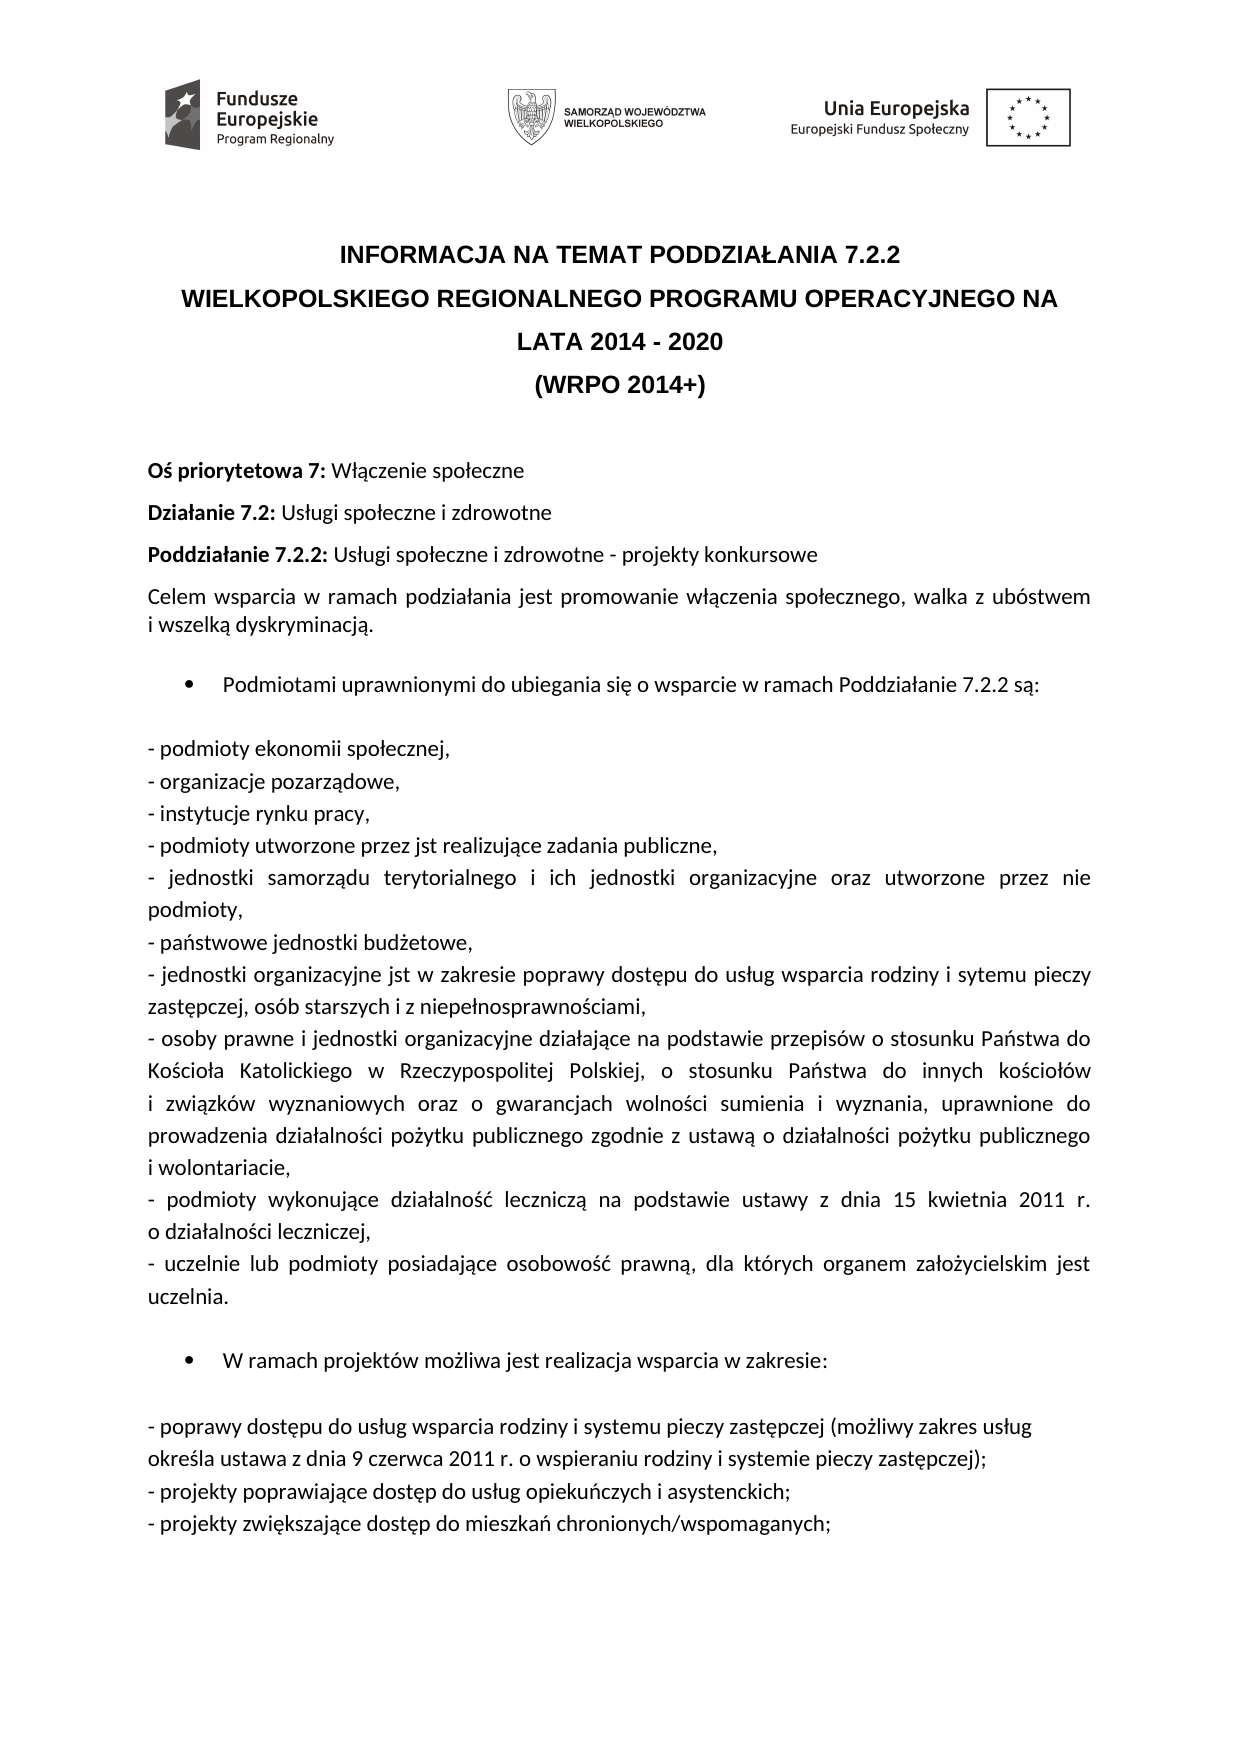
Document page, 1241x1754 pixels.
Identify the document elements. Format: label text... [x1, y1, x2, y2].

text - instytucje rynku pracy, [148, 799, 1093, 827]
text - jednostki organizacyjne jst w zakresie poprawy dostępu do usług wsparcia rodziny i sytemu pieczy zastępczej, osób starszych i z niepełnosprawnościami, [148, 960, 1093, 1020]
text (WRPO 2014+) [148, 370, 1093, 398]
text - osoby prawne i jednostki organizacyjne działające na podstawie przepisów o stosunku Państwa do Kościoła Katolickiego w Rzeczypospolitej Polskiej, o stosunku Państwa do innych kościołów i związków wyznaniowych oraz o gwarancjach wolności sumienia i wyznania, uprawnione do prowadzenia działalności pożytku publicznego zgodnie z ustawą o działalności pożytku publicznego i wolontariacie, [148, 1024, 1093, 1181]
text - podmioty ekonomii społecznej, [148, 734, 1093, 763]
text - podmioty wykonujące działalność leczniczą na podstawie ustawy z dnia 15 kwietnia 2011 r. o działalności leczniczej, [148, 1185, 1093, 1245]
text WIELKOPOLSKIEGO REGIONALNEGO PROGRAMU OPERACYJNEGO NA LATA 2014 - 2020 [148, 283, 1093, 355]
text Działanie 7.2: Usługi społeczne i zdrowotne [148, 498, 1093, 526]
list W ramach projektów możliwa jest realizacja wsparcia w zakresie: [185, 1346, 1093, 1374]
text Oś priorytetowa 7: Włączenie społeczne [148, 456, 1093, 484]
text Celem wsparcia w ramach podziałania jest promowanie włączenia społecznego, walka z ubóstwem i wszelką dyskryminacją. [148, 582, 1093, 638]
text - uczelnie lub podmioty posiadające osobowość prawną, dla których organem założycielskim jest uczelnia. [148, 1249, 1093, 1310]
text - projekty poprawiające dostęp do usług opiekuńczych i asystenckich; [148, 1477, 1093, 1505]
text Poddziałanie 7.2.2: Usługi społeczne i zdrowotne - projekty konkursowe [148, 540, 1093, 568]
text - podmioty utworzone przez jst realizujące zadania publiczne, [148, 831, 1093, 859]
text - jednostki samorządu terytorialnego i ich jednostki organizacyjne oraz utworzone przez nie podmioty, [148, 863, 1093, 923]
text - państwowe jednostki budżetowe, [148, 928, 1093, 956]
text - projekty zwiększające dostęp do mieszkań chronionych/wspomaganych; [148, 1509, 1093, 1537]
text INFORMACJA NA TEMAT PODDZIAŁANIA 7.2.2 [148, 240, 1093, 269]
picture [147, 70, 1089, 165]
text - organizacje pozarządowe, [148, 767, 1093, 795]
list Podmiotami uprawnionymi do ubiegania się o wsparcie w ramach Poddziałanie 7.2.2 są: [185, 670, 1093, 698]
text - poprawy dostępu do usług wsparcia rodziny i systemu pieczy zastępczej (możliwy zakres usług określa ustawa z dnia 9 czerwca 2011 r. o wspieraniu rodziny i systemie pieczy zastępczej); [148, 1412, 1093, 1473]
